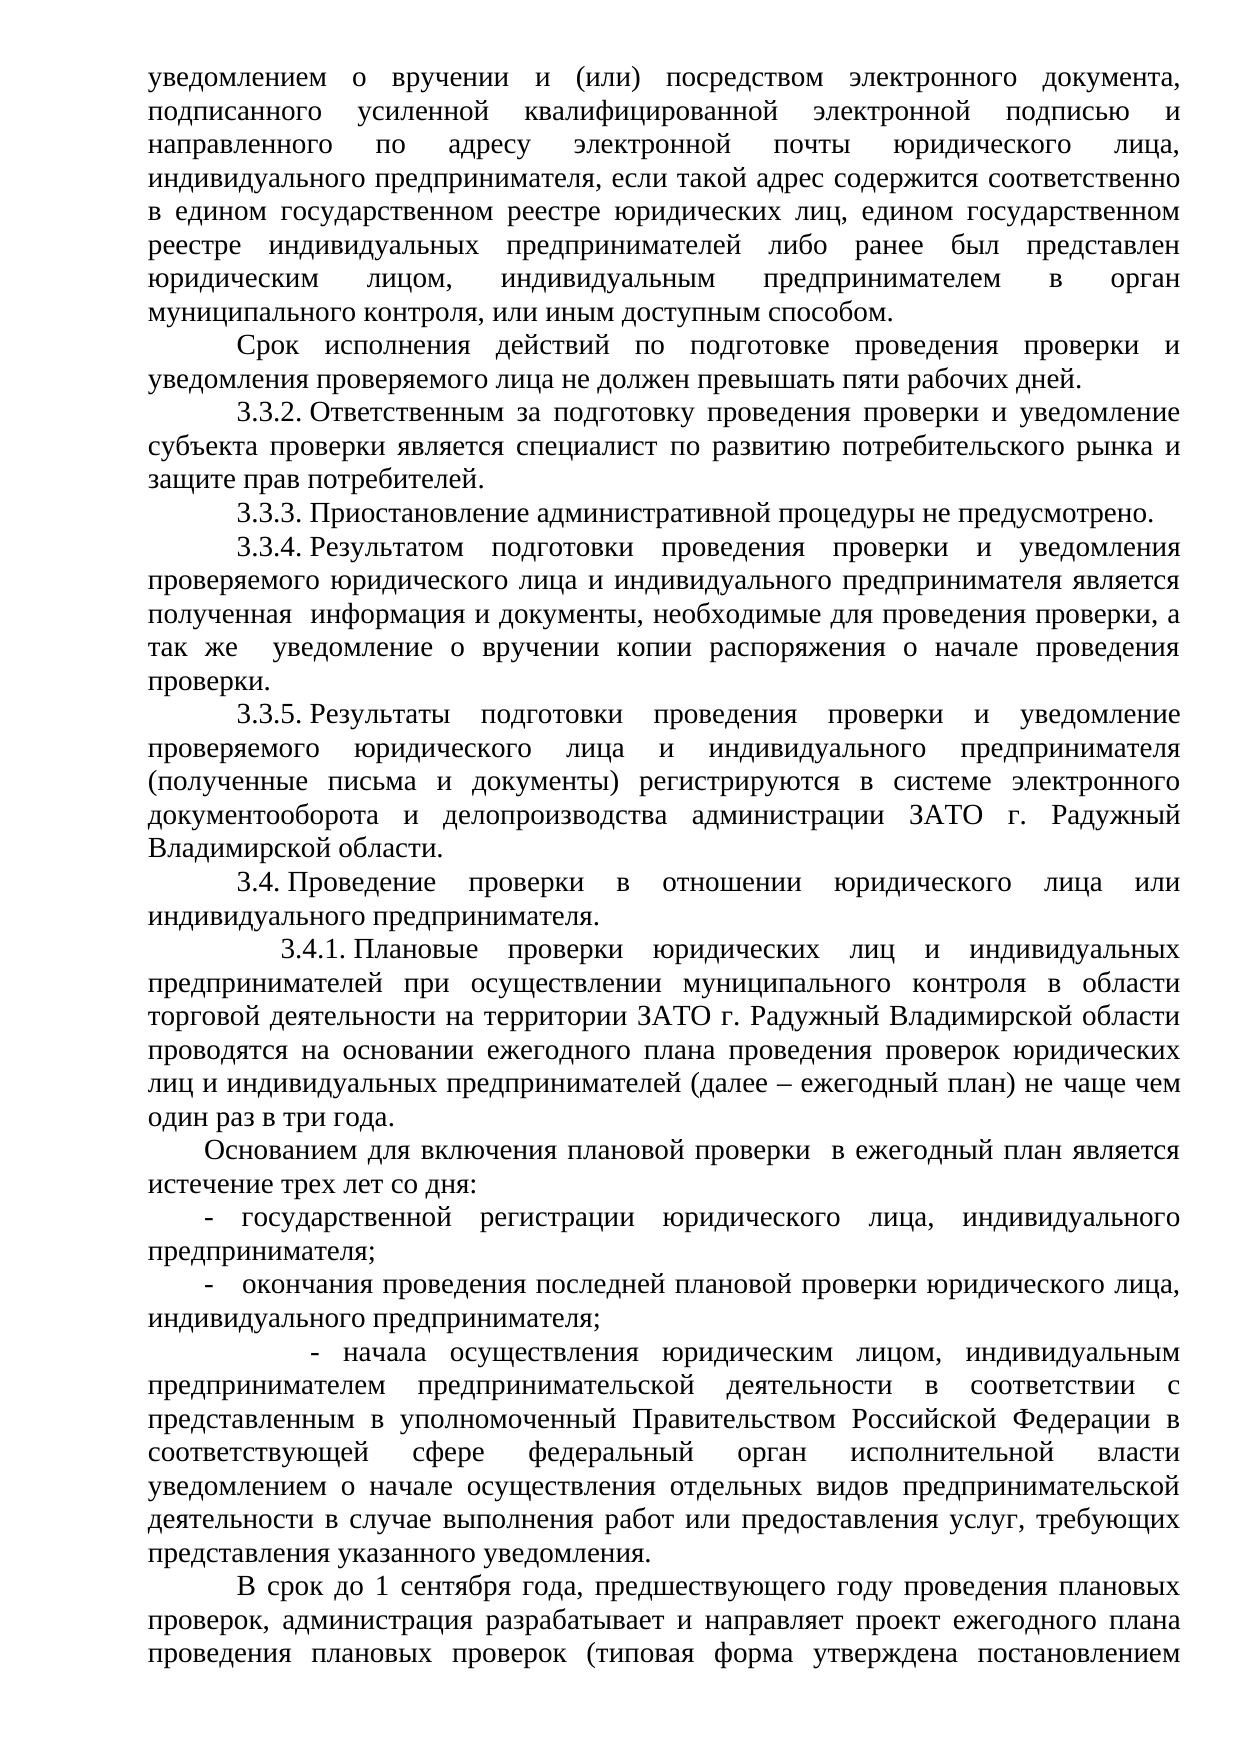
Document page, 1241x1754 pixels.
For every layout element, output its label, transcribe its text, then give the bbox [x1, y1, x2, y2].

text 3.3.5. Результаты подготовки проведения проверки и уведомление проверяемого юридического лица и индивидуального предпринимателя (полученные письма и документы) регистрируются в системе электронного документооборота и делопроизводства администрации ЗАТО г. Радужный Владимирской области. [148, 696, 1181, 864]
text - окончания проведения последней плановой проверки юридического лица, индивидуального предпринимателя; [148, 1267, 1181, 1334]
text Срок исполнения действий по подготовке проведения проверки и уведомления проверяемого лица не должен превышать пяти рабочих дней. [148, 327, 1181, 394]
text 3.3.3. Приостановление административной процедуры не предусмотрено. [148, 495, 1181, 529]
text - начала осуществления юридическим лицом, индивидуальным предпринимателем предпринимательской деятельности в соответствии с представленным в уполномоченный Правительством Российской Федерации в соответствующей сфере федеральный орган исполнительной власти уведомлением о начале осуществления отдельных видов предпринимательской деятельности в случае выполнения работ или предоставления услуг, требующих представления указанного уведомления. [148, 1334, 1181, 1568]
text Основанием для включения плановой проверки в ежегодный план является истечение трех лет со дня: [148, 1132, 1181, 1199]
text 3.3.2. Ответственным за подготовку проведения проверки и уведомление субъекта проверки является специалист по развитию потребительского рынка и защите прав потребителей. [148, 394, 1181, 495]
text - государственной регистрации юридического лица, индивидуального предпринимателя; [148, 1199, 1181, 1267]
text 3.4. Проведение проверки в отношении юридического лица или индивидуального предпринимателя. [148, 864, 1181, 931]
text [148, 59, 1181, 327]
text 3.3.4. Результатом подготовки проведения проверки и уведомления проверяемого юридического лица и индивидуального предпринимателя является полученная информация и документы, необходимые для проведения проверки, а так же уведомление о вручении копии распоряжения о начале проведения проверки. [148, 529, 1181, 696]
text 3.4.1. Плановые проверки юридических лиц и индивидуальных предпринимателей при осуществлении муниципального контроля в области торговой деятельности на территории ЗАТО г. Радужный Владимирской области проводятся на основании ежегодного плана проведения проверок юридических лиц и индивидуальных предпринимателей (далее – ежегодный план) не чаще чем один раз в три года. [148, 931, 1181, 1132]
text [148, 1568, 1181, 1669]
